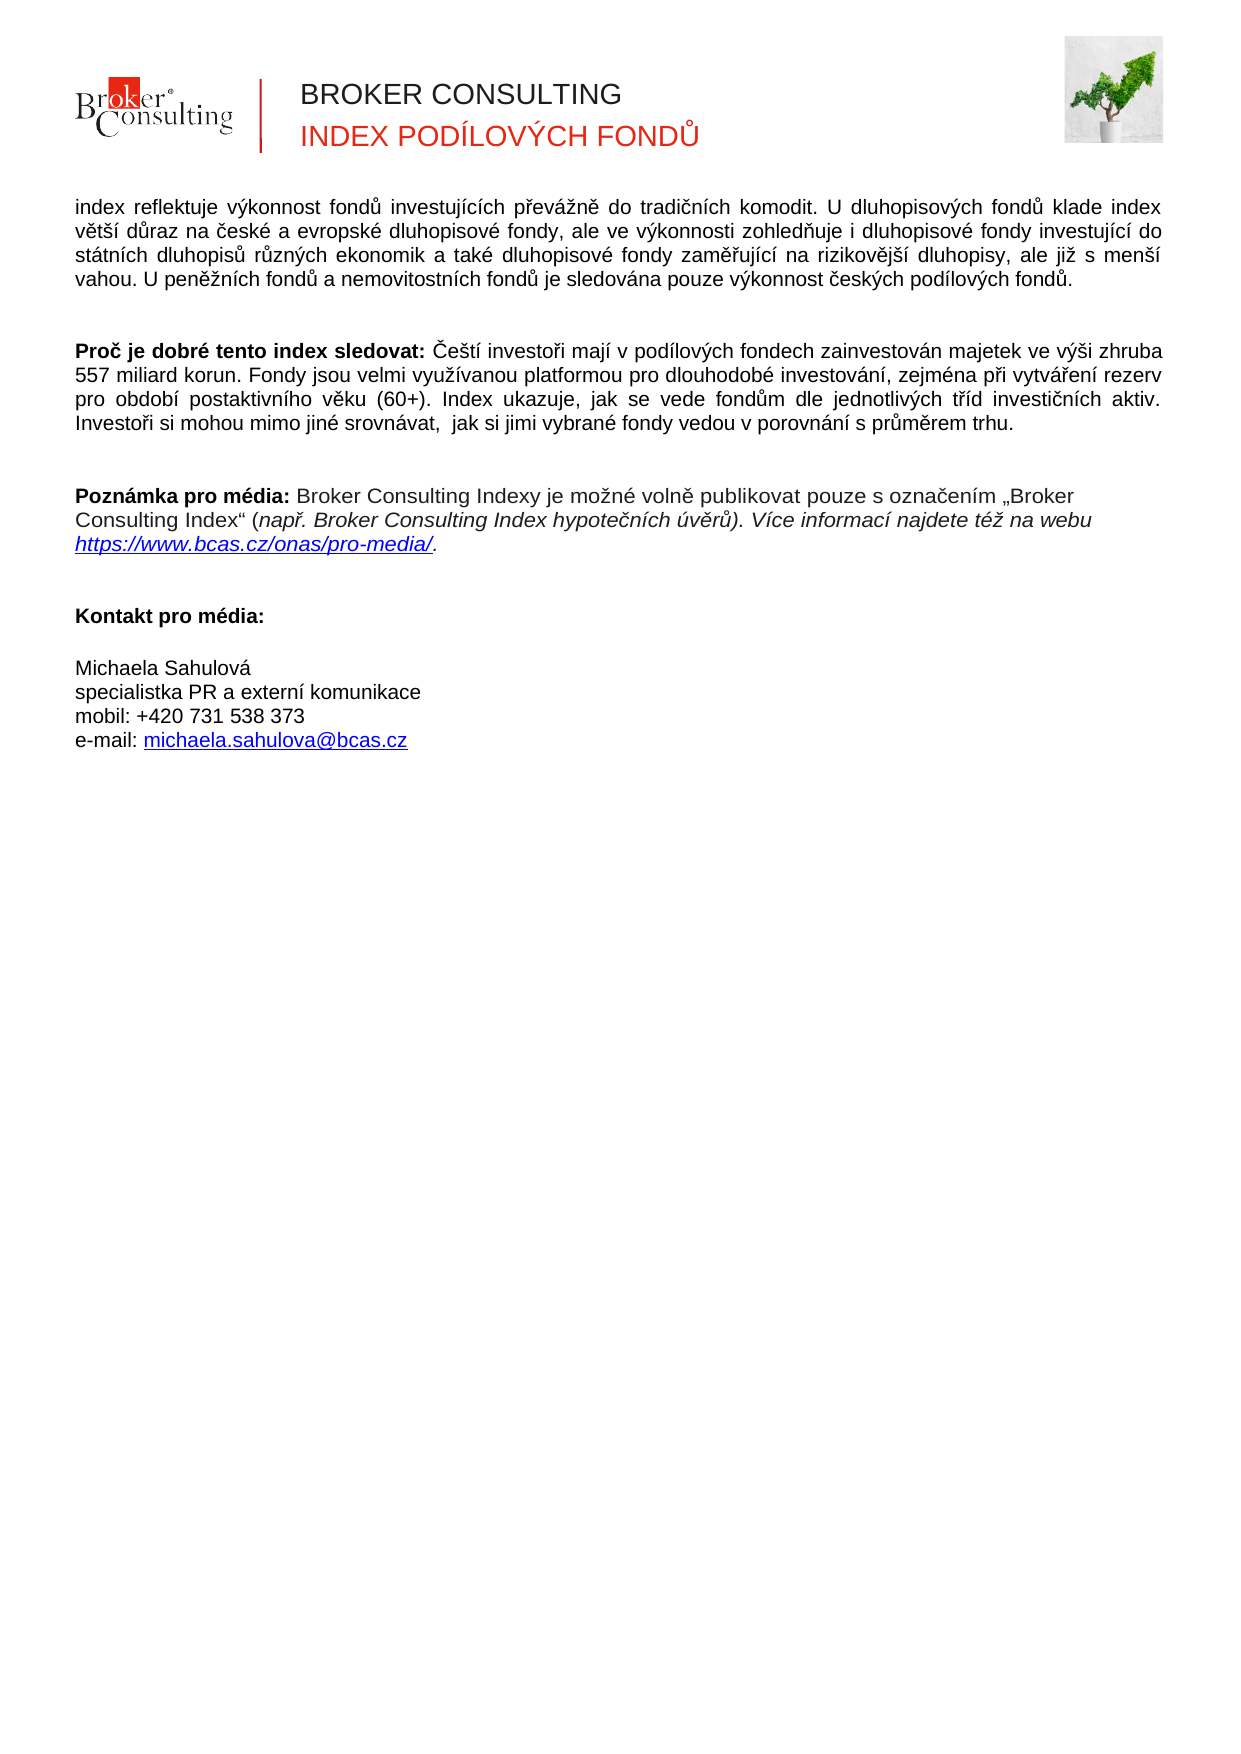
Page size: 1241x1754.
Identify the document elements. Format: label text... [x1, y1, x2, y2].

text Michaela Sahulová [75, 627, 1163, 680]
picture [1064, 36, 1164, 143]
text e-mail: michaela.sahulova@bcas.cz [75, 728, 1163, 752]
picture [75, 77, 233, 137]
text Proč je dobré tento index sledovat: Čeští investoři mají v podílových fondech zainvestován majetek ve výši zhruba 557 miliard korun. Fondy jsou velmi využívanou platformou pro dlouhodobé investování, zejména při vytváření rezerv pro období postaktivního věku (60+). Index ukazuje, jak se vede fondům dle jednotlivých tříd investičních aktiv. Investoři si mohou mimo jiné srovnávat, jak si jimi vybrané fondy vedou v porovnání s průměrem trhu. [75, 315, 1163, 435]
text Poznámka pro média: Broker Consulting Indexy je možné volně publikovat pouze s označením „Broker Consulting Index“ (např. Broker Consulting Index hypotečních úvěrů). Více informací najdete též na webu https://www.bcas.cz/onas/pro-media/. [75, 484, 1163, 556]
text specialistka PR a externí komunikace [75, 680, 1163, 704]
text Kontakt pro média: [75, 603, 1163, 627]
text mobil: +420 731 538 373 [75, 704, 1163, 728]
